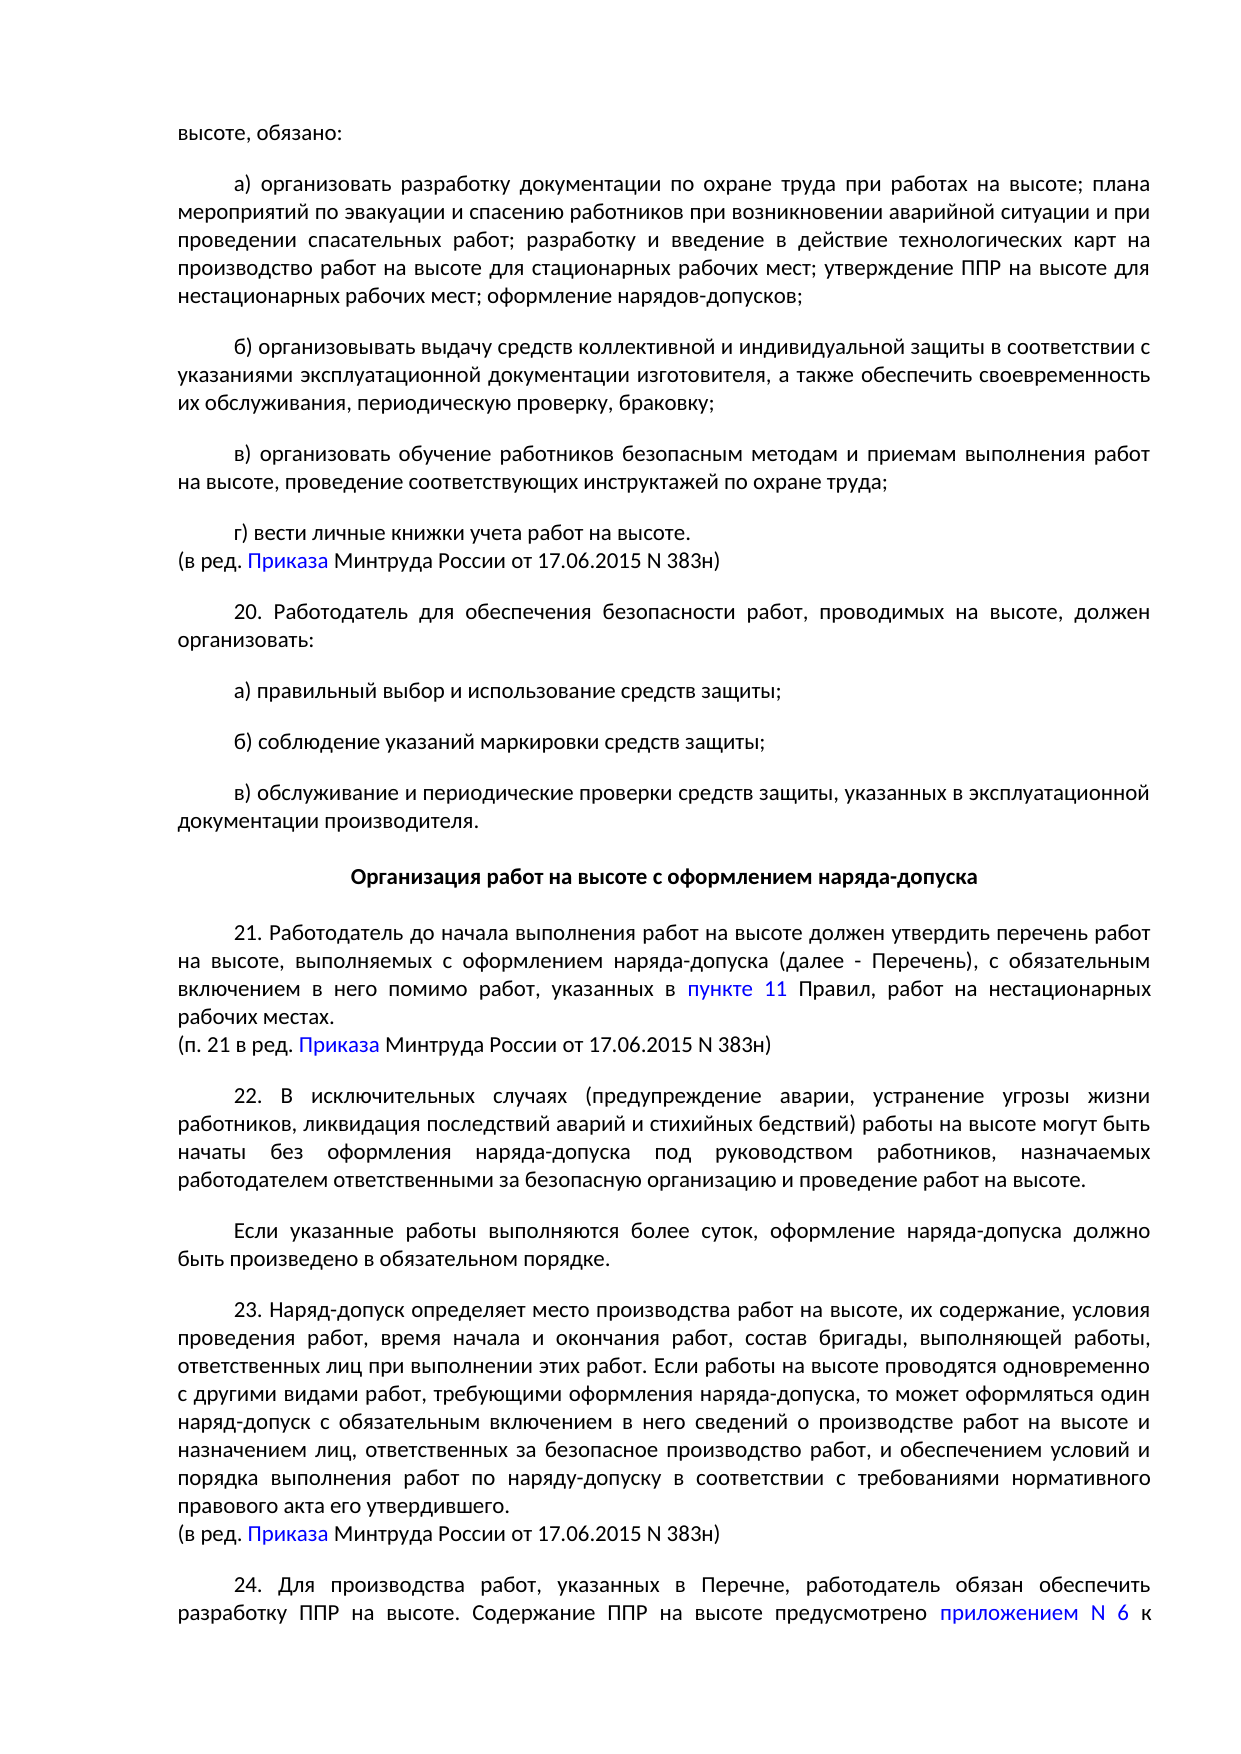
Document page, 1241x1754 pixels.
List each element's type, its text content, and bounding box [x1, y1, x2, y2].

text Если указанные работы выполняются более суток, оформление наряда-допуска должно быть произведено в обязательном порядке. [177, 1216, 1152, 1272]
text б) организовывать выдачу средств коллективной и индивидуальной защиты в соответствии с указаниями эксплуатационной документации изготовителя, а также обеспечить своевременность их обслуживания, периодическую проверку, браковку; [177, 332, 1152, 416]
text в) обслуживание и периодические проверки средств защиты, указанных в эксплуатационной документации производителя. [177, 778, 1152, 834]
text а) правильный выбор и использование средств защиты; [177, 676, 1152, 704]
text 20. Работодатель для обеспечения безопасности работ, проводимых на высоте, должен организовать: [177, 597, 1152, 653]
text (в ред. Приказа Минтруда России от 17.06.2015 N 383н) [177, 546, 1152, 574]
text г) вести личные книжки учета работ на высоте. [177, 518, 1152, 546]
text 22. В исключительных случаях (предупреждение аварии, устранение угрозы жизни работников, ликвидация последствий аварий и стихийных бедствий) работы на высоте могут быть начаты без оформления наряда-допуска под руководством работников, назначаемых работодателем ответственными за безопасную организацию и проведение работ на высоте. [177, 1081, 1152, 1193]
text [177, 1570, 1152, 1626]
title Организация работ на высоте с оформлением наряда-допуска [177, 862, 1152, 890]
text в) организовать обучение работников безопасным методам и приемам выполнения работ на высоте, проведение соответствующих инструктажей по охране труда; [177, 439, 1152, 495]
text 21. Работодатель до начала выполнения работ на высоте должен утвердить перечень работ на высоте, выполняемых с оформлением наряда-допуска (далее - Перечень), с обязательным включением в него помимо работ, указанных в пункте 11 Правил, работ на нестационарных рабочих местах. [177, 918, 1152, 1030]
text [177, 118, 1152, 146]
text б) соблюдение указаний маркировки средств защиты; [177, 727, 1152, 755]
text а) организовать разработку документации по охране труда при работах на высоте; плана мероприятий по эвакуации и спасению работников при возникновении аварийной ситуации и при проведении спасательных работ; разработку и введение в действие технологических карт на производство работ на высоте для стационарных рабочих мест; утверждение ППР на высоте для нестационарных рабочих мест; оформление нарядов-допусков; [177, 169, 1152, 309]
text (п. 21 в ред. Приказа Минтруда России от 17.06.2015 N 383н) [177, 1030, 1152, 1058]
text (в ред. Приказа Минтруда России от 17.06.2015 N 383н) [177, 1519, 1152, 1547]
text 23. Наряд-допуск определяет место производства работ на высоте, их содержание, условия проведения работ, время начала и окончания работ, состав бригады, выполняющей работы, ответственных лиц при выполнении этих работ. Если работы на высоте проводятся одновременно с другими видами работ, требующими оформления наряда-допуска, то может оформляться один наряд-допуск с обязательным включением в него сведений о производстве работ на высоте и назначением лиц, ответственных за безопасное производство работ, и обеспечением условий и порядка выполнения работ по наряду-допуску в соответствии с требованиями нормативного правового акта его утвердившего. [177, 1295, 1152, 1519]
